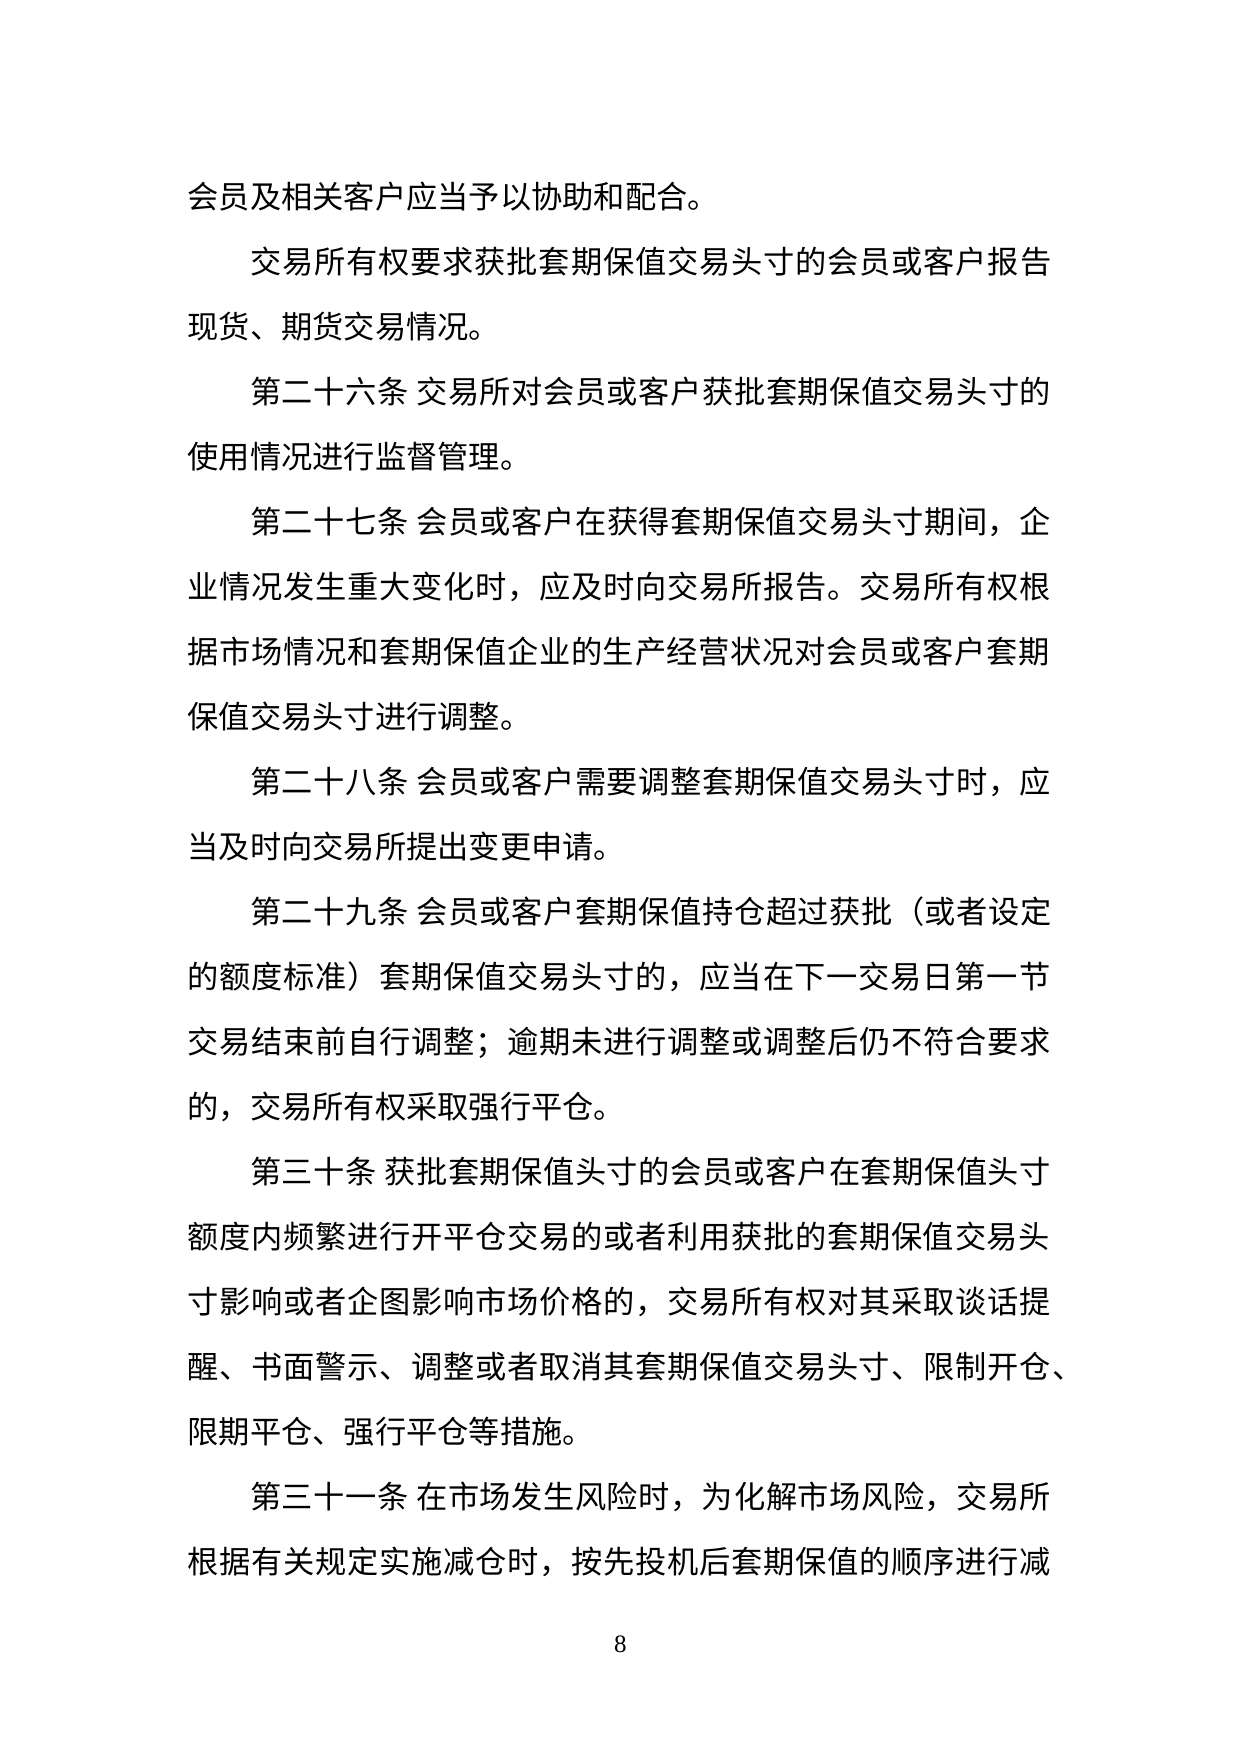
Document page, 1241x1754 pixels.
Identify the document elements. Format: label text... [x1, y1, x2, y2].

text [187, 162, 1053, 227]
text 第二十八条 会员或客户需要调整套期保值交易头寸时，应当及时向交易所提出变更申请。 [187, 747, 1053, 877]
text 第三十条 获批套期保值头寸的会员或客户在套期保值头寸额度内频繁进行开平仓交易的或者利用获批的套期保值交易头寸影响或者企图影响市场价格的，交易所有权对其采取谈话提醒、书面警示、调整或者取消其套期保值交易头寸、限制开仓、限期平仓、强行平仓等措施。 [187, 1137, 1053, 1462]
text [187, 1462, 1053, 1592]
text 第二十六条 交易所对会员或客户获批套期保值交易头寸的使用情况进行监督管理。 [187, 357, 1053, 487]
text 交易所有权要求获批套期保值交易头寸的会员或客户报告现货、期货交易情况。 [187, 227, 1053, 357]
text 第二十九条 会员或客户套期保值持仓超过获批（或者设定的额度标准）套期保值交易头寸的，应当在下一交易日第一节交易结束前自行调整；逾期未进行调整或调整后仍不符合要求的，交易所有权采取强行平仓。 [187, 877, 1053, 1137]
text 第二十七条 会员或客户在获得套期保值交易头寸期间，企业情况发生重大变化时，应及时向交易所报告。交易所有权根据市场情况和套期保值企业的生产经营状况对会员或客户套期保值交易头寸进行调整。 [187, 487, 1053, 747]
